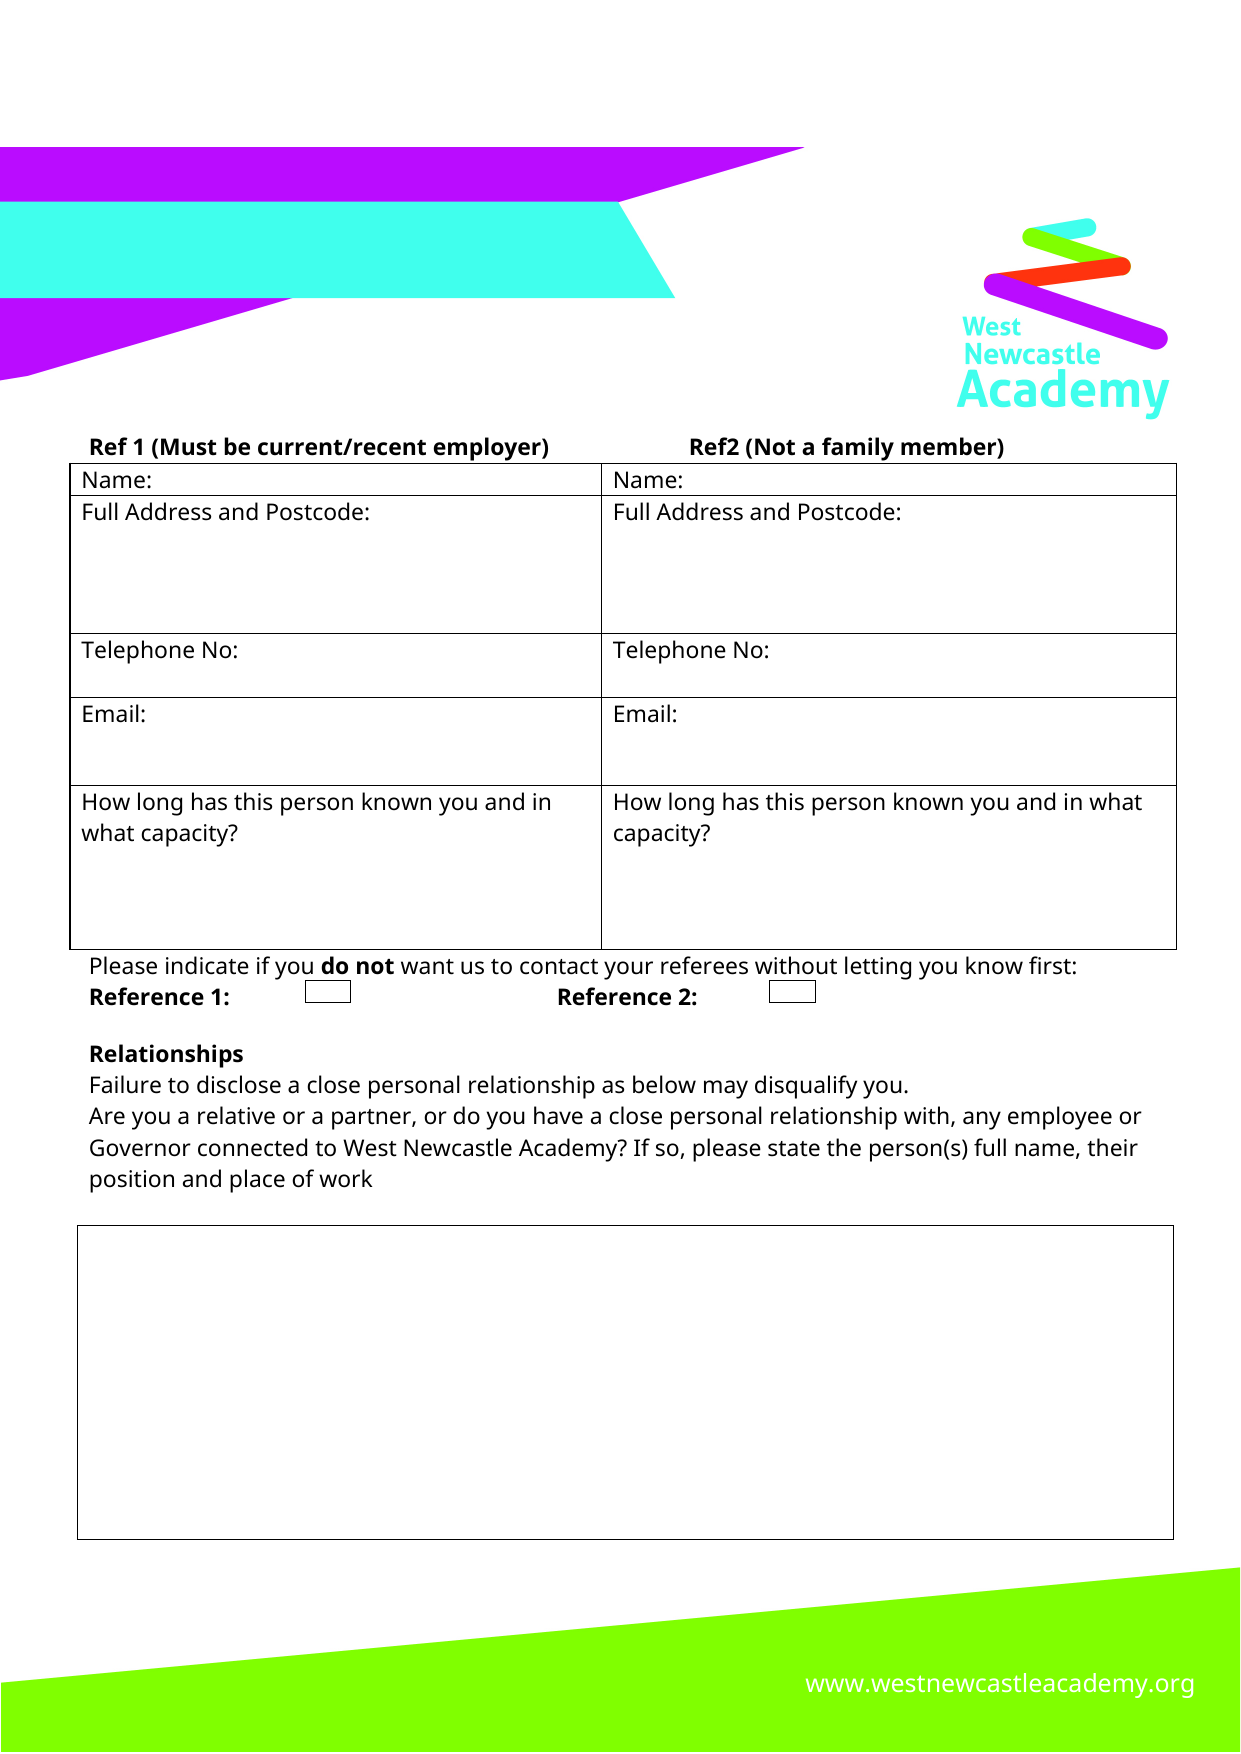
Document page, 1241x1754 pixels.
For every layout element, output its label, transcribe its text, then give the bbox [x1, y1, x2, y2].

table_cell How long has this person known you and in what capacity? [602, 786, 1176, 949]
text Ref 1 (Must be current/recent employer) Ref2 (Not a family member) [89, 423, 1152, 462]
table_header Name: [602, 464, 1176, 495]
table_cell How long has this person known you and in what capacity? [71, 786, 601, 949]
text Relationships [89, 1038, 1152, 1069]
table_cell Full Address and Postcode: [71, 496, 601, 633]
text Failure to disclose a close personal relationship as below may disqualify you. [89, 1069, 1152, 1100]
table_header Name: [71, 464, 601, 495]
picture [0, 147, 1240, 423]
text Please indicate if you do not want us to contact your referees without letting you know first: Reference 1: Reference 2: [89, 950, 1152, 1012]
table_header [78, 1226, 1173, 1539]
table_cell Telephone No: [71, 634, 601, 697]
text Are you a relative or a partner, or do you have a close personal relationship with, any employee or Governor connected to West Newcastle Academy? If so, please state the person(s) full name, their position and place of work [89, 1100, 1152, 1194]
table_cell Telephone No: [602, 634, 1176, 697]
table_cell Full Address and Postcode: [602, 496, 1176, 633]
table_cell Email: [602, 698, 1176, 785]
table_cell Email: [71, 698, 601, 785]
picture [1, 1548, 1241, 1752]
